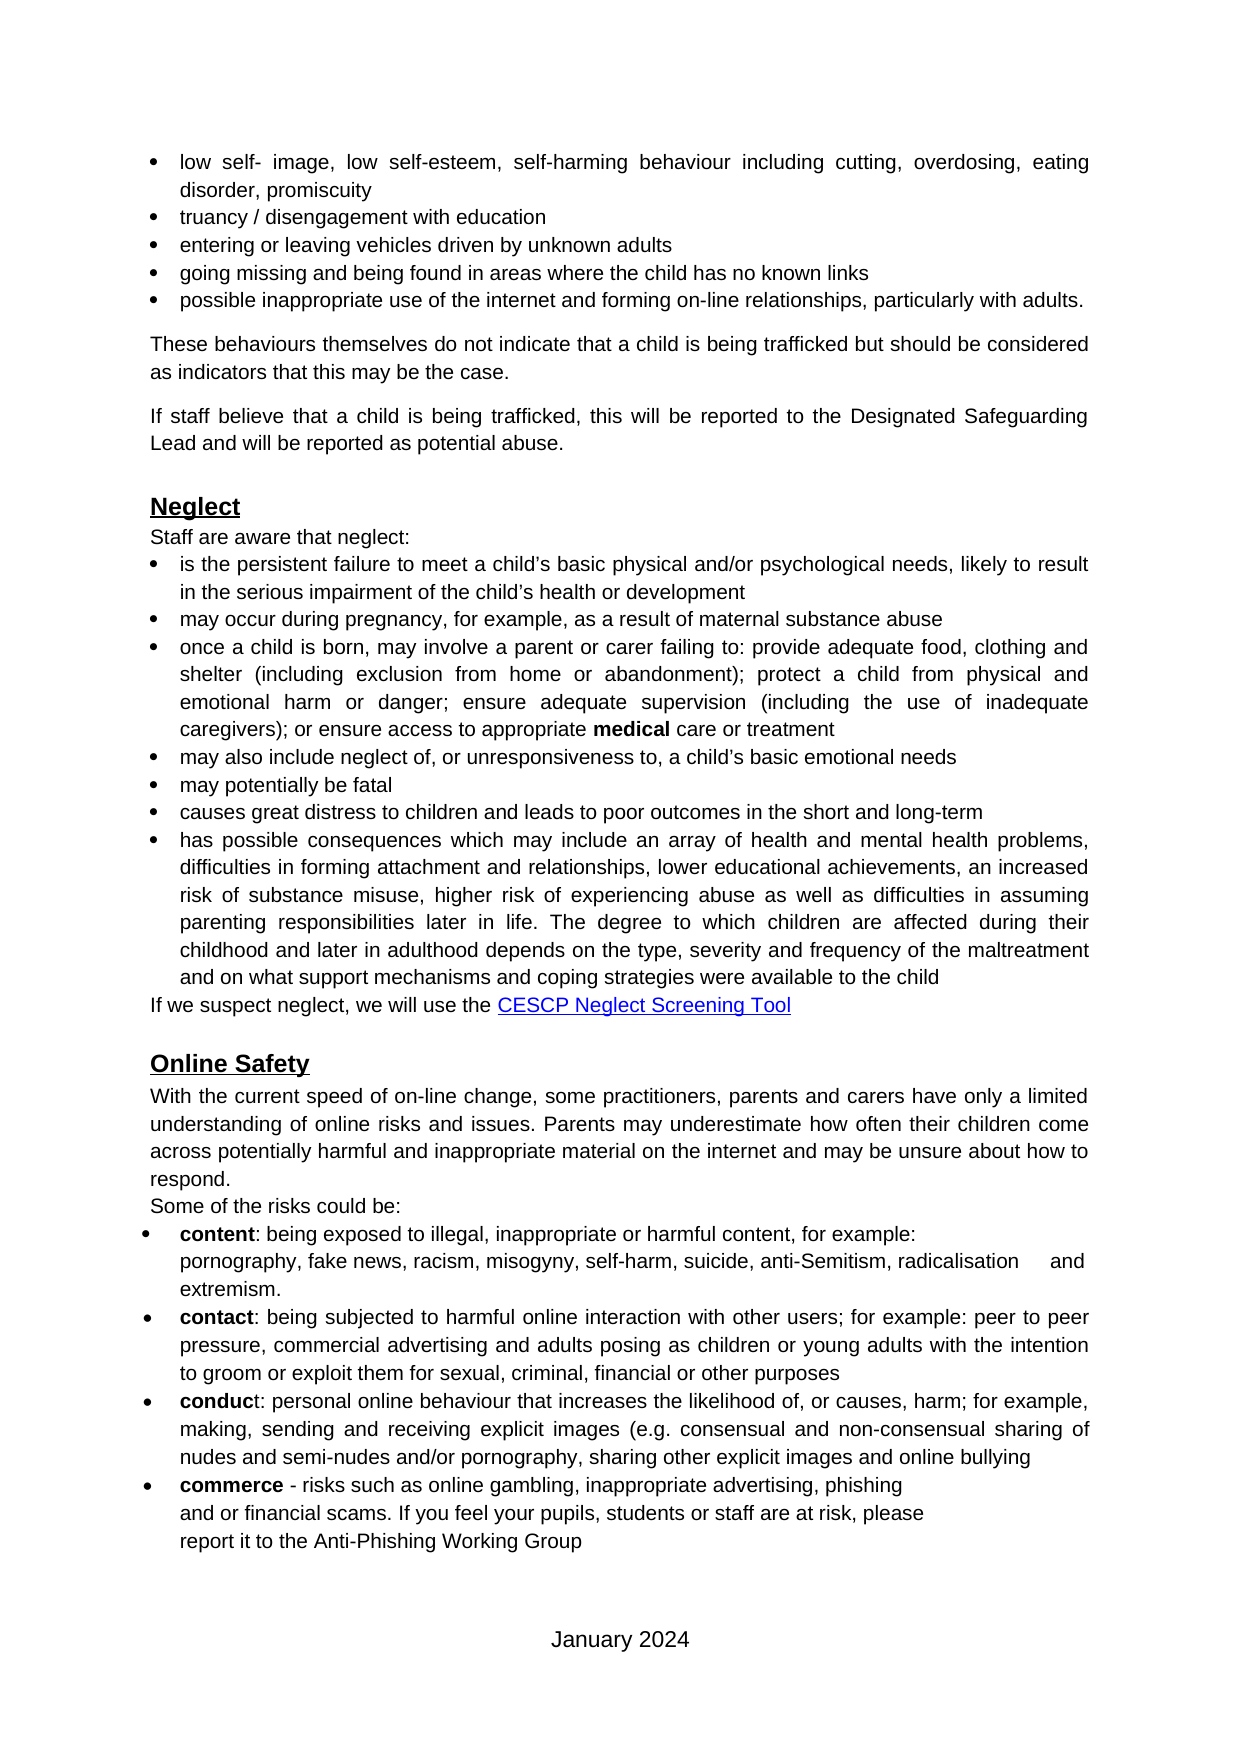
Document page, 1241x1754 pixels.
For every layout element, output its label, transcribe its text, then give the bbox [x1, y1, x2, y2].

text These behaviours themselves do not indicate that a child is being trafficked but should be considered as indicators that this may be the case. [150, 332, 1090, 383]
list possible inappropriate use of the internet and forming on-line relationships, particularly with adults. [150, 288, 1090, 312]
list truancy / disengagement with education [150, 205, 1090, 229]
list conduct: personal online behaviour that increases the likelihood of, or causes, harm; for example, making, sending and receiving explicit images (e.g. consensual and non-consensual sharing of nudes and semi-nudes and/or pornography, sharing other explicit images and online bullying [142, 1388, 1090, 1468]
list content: being exposed to illegal, inappropriate or harmful content, for example: [142, 1221, 1090, 1246]
list entering or leaving vehicles driven by unknown adults [150, 233, 1090, 257]
text If staff believe that a child is being trafficked, this will be reported to the Designated Safeguarding Lead and will be reported as potential abuse. [150, 403, 1090, 455]
text pornography, fake news, racism, misogyny, self-harm, suicide, anti-Semitism, radicalisation and extremism. [142, 1249, 1090, 1301]
list may occur during pregnancy, for example, as a result of maternal substance abuse [150, 607, 1090, 631]
text With the current speed of on-line change, some practitioners, parents and carers have only a limited understanding of online risks and issues. Parents may underestimate how often their children come across potentially harmful and inappropriate material on the internet and may be unsure about how to respond. [150, 1084, 1090, 1190]
list contact: being subjected to harmful online interaction with other users; for example: peer to peer pressure, commercial advertising and adults posing as children or young adults with the intention to groom or exploit them for sexual, criminal, financial or other purposes [142, 1304, 1090, 1384]
list may potentially be fatal [150, 772, 1090, 796]
list may also include neglect of, or unresponsiveness to, a child’s basic emotional needs [150, 745, 1090, 769]
text Some of the risks could be: [150, 1194, 1090, 1218]
text Neglect [150, 491, 1090, 520]
text report it to the Anti-Phishing Working Group [142, 1529, 1090, 1553]
list low self- image, low self-esteem, self-harming behaviour including cutting, overdosing, eating disorder, promiscuity [150, 150, 1090, 202]
text If we suspect neglect, we will use the CESCP Neglect Screening Tool [150, 993, 1090, 1017]
list causes great distress to children and leads to poor outcomes in the short and long-term [150, 800, 1090, 824]
list once a child is born, may involve a parent or carer failing to: provide adequate food, clothing and shelter (including exclusion from home or abandonment); protect a child from physical and emotional harm or danger; ensure adequate supervision (including the use of inadequate caregivers); or ensure access to appropriate medical care or treatment [150, 635, 1090, 741]
list going missing and being found in areas where the child has no known links [150, 260, 1090, 284]
list has possible consequences which may include an array of health and mental health problems, difficulties in forming attachment and relationships, lower educational achievements, an increased risk of substance misuse, higher risk of experiencing abuse as well as difficulties in assuming parenting responsibilities later in life. The degree to which children are affected during their childhood and later in adulthood depends on the type, severity and frequency of the maltreatment and on what support mechanisms and coping strategies were available to the child [150, 828, 1090, 989]
list commerce - risks such as online gambling, inappropriate advertising, phishing [142, 1472, 1090, 1497]
text and or financial scams. If you feel your pupils, students or staff are at risk, please [142, 1501, 1090, 1525]
text Staff are aware that neglect: [150, 524, 1090, 548]
text Online Safety [150, 1049, 1090, 1078]
list is the persistent failure to meet a child’s basic physical and/or psychological needs, likely to result in the serious impairment of the child’s health or development [150, 552, 1090, 603]
